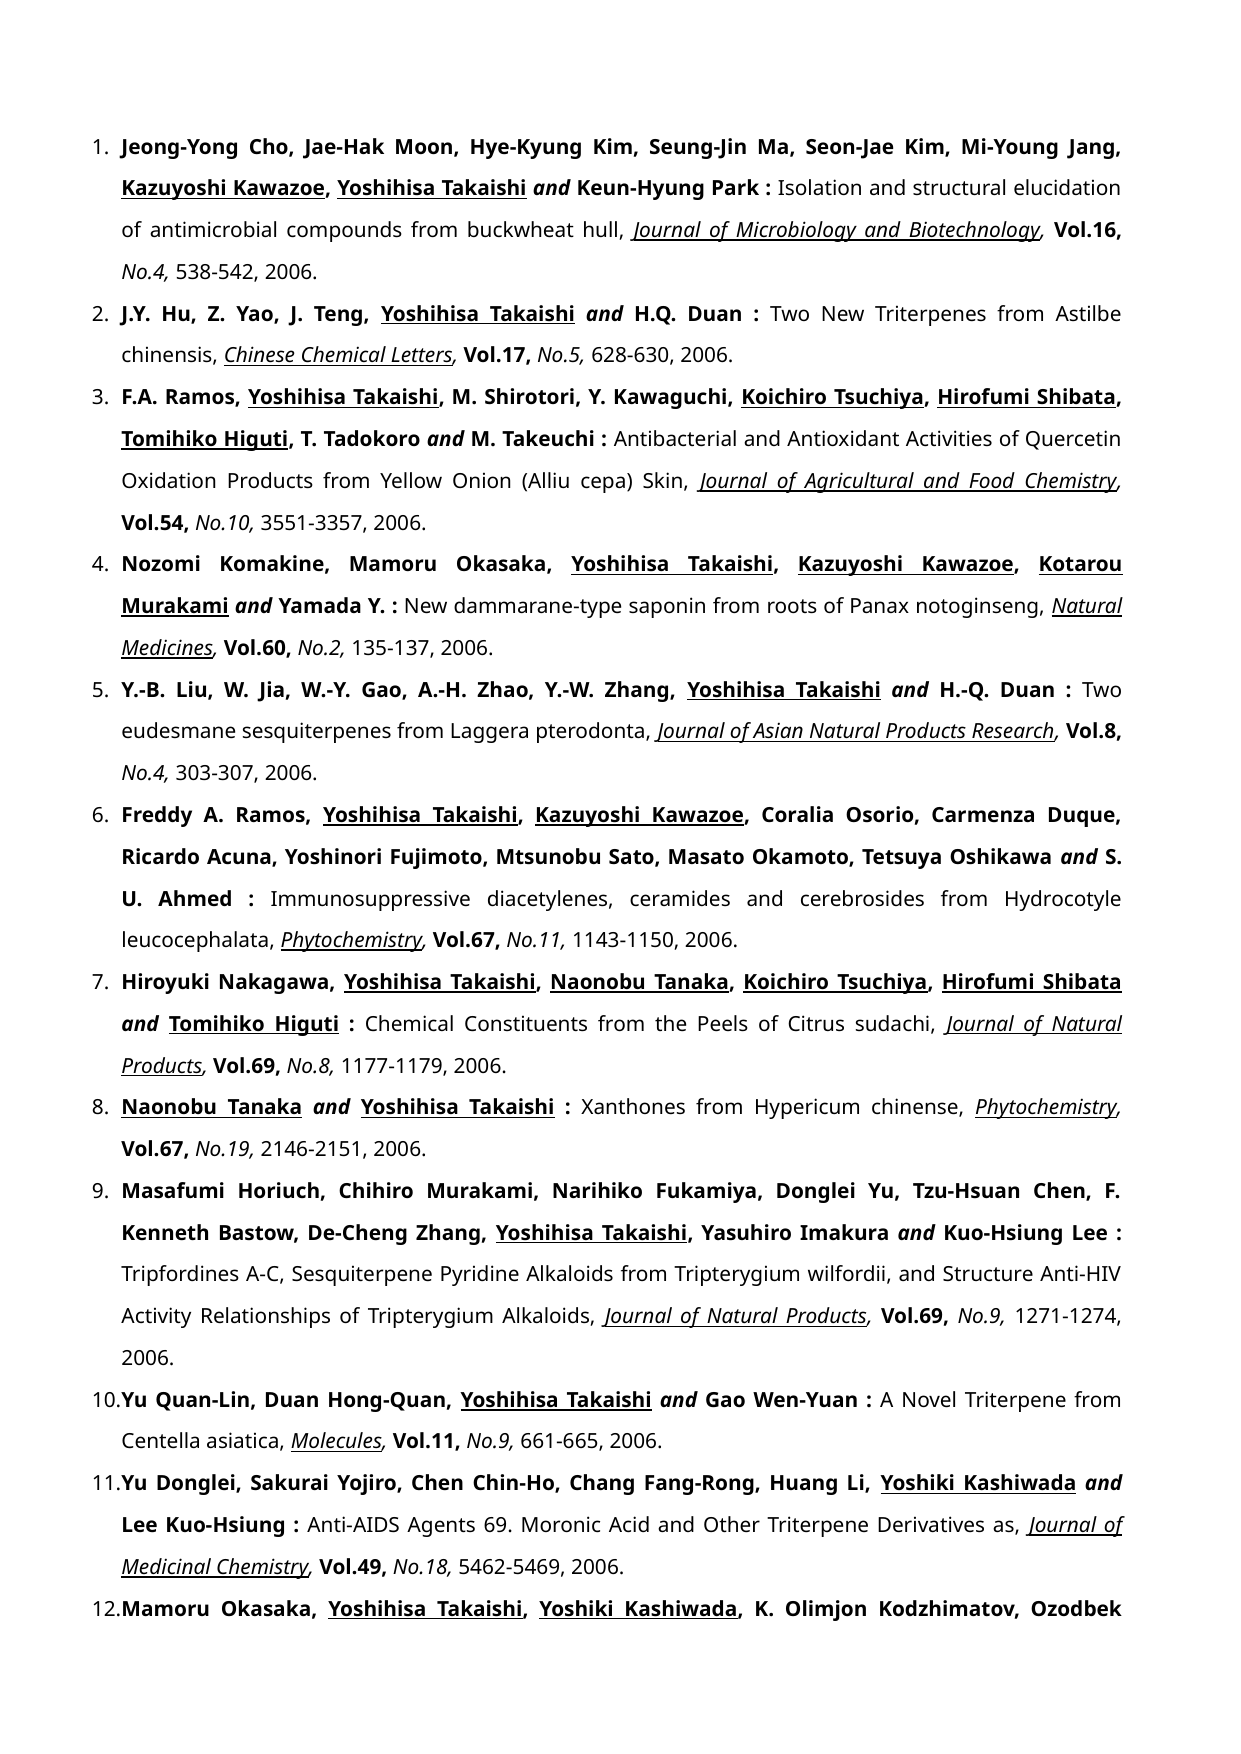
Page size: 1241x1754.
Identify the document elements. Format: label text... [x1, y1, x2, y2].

list F.A. Ramos, Yoshihisa Takaishi, M. Shirotori, Y. Kawaguchi, Koichiro Tsuchiya, Hirofumi Shibata, Tomihiko Higuti, T. Tadokoro and M. Takeuchi : Antibacterial and Antioxidant Activities of Quercetin Oxidation Products from Yellow Onion (Alliu cepa) Skin, Journal of Agricultural and Food Chemistry, Vol.54, No.10, 3551-3357, 2006. [92, 376, 1122, 543]
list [92, 1587, 1122, 1629]
list Y.-B. Liu, W. Jia, W.-Y. Gao, A.-H. Zhao, Y.-W. Zhang, Yoshihisa Takaishi and H.-Q. Duan : Two eudesmane sesquiterpenes from Laggera pterodonta, Journal of Asian Natural Products Research, Vol.8, No.4, 303-307, 2006. [92, 668, 1122, 793]
list Yu Quan-Lin, Duan Hong-Quan, Yoshihisa Takaishi and Gao Wen-Yuan : A Novel Triterpene from Centella asiatica, Molecules, Vol.11, No.9, 661-665, 2006. [92, 1378, 1122, 1462]
list Yu Donglei, Sakurai Yojiro, Chen Chin-Ho, Chang Fang-Rong, Huang Li, Yoshiki Kashiwada and Lee Kuo-Hsiung : Anti-AIDS Agents 69. Moronic Acid and Other Triterpene Derivatives as, Journal of Medicinal Chemistry, Vol.49, No.18, 5462-5469, 2006. [92, 1462, 1122, 1587]
list Jeong-Yong Cho, Jae-Hak Moon, Hye-Kyung Kim, Seung-Jin Ma, Seon-Jae Kim, Mi-Young Jang, Kazuyoshi Kawazoe, Yoshihisa Takaishi and Keun-Hyung Park : Isolation and structural elucidation of antimicrobial compounds from buckwheat hull, Journal of Microbiology and Biotechnology, Vol.16, No.4, 538-542, 2006. [92, 125, 1122, 292]
list Naonobu Tanaka and Yoshihisa Takaishi : Xanthones from Hypericum chinense, Phytochemistry, Vol.67, No.19, 2146-2151, 2006. [92, 1086, 1122, 1169]
list J.Y. Hu, Z. Yao, J. Teng, Yoshihisa Takaishi and H.Q. Duan : Two New Triterpenes from Astilbe chinensis, Chinese Chemical Letters, Vol.17, No.5, 628-630, 2006. [92, 292, 1122, 376]
list Freddy A. Ramos, Yoshihisa Takaishi, Kazuyoshi Kawazoe, Coralia Osorio, Carmenza Duque, Ricardo Acuna, Yoshinori Fujimoto, Mtsunobu Sato, Masato Okamoto, Tetsuya Oshikawa and S. U. Ahmed : Immunosuppressive diacetylenes, ceramides and cerebrosides from Hydrocotyle leucocephalata, Phytochemistry, Vol.67, No.11, 1143-1150, 2006. [92, 793, 1122, 961]
list Nozomi Komakine, Mamoru Okasaka, Yoshihisa Takaishi, Kazuyoshi Kawazoe, Kotarou Murakami and Yamada Y. : New dammarane-type saponin from roots of Panax notoginseng, Natural Medicines, Vol.60, No.2, 135-137, 2006. [92, 543, 1122, 668]
list Masafumi Horiuch, Chihiro Murakami, Narihiko Fukamiya, Donglei Yu, Tzu-Hsuan Chen, F. Kenneth Bastow, De-Cheng Zhang, Yoshihisa Takaishi, Yasuhiro Imakura and Kuo-Hsiung Lee : Tripfordines A-C, Sesquiterpene Pyridine Alkaloids from Tripterygium wilfordii, and Structure Anti-HIV Activity Relationships of Tripterygium Alkaloids, Journal of Natural Products, Vol.69, No.9, 1271-1274, 2006. [92, 1169, 1122, 1378]
list Hiroyuki Nakagawa, Yoshihisa Takaishi, Naonobu Tanaka, Koichiro Tsuchiya, Hirofumi Shibata and Tomihiko Higuti : Chemical Constituents from the Peels of Citrus sudachi, Journal of Natural Products, Vol.69, No.8, 1177-1179, 2006. [92, 961, 1122, 1086]
